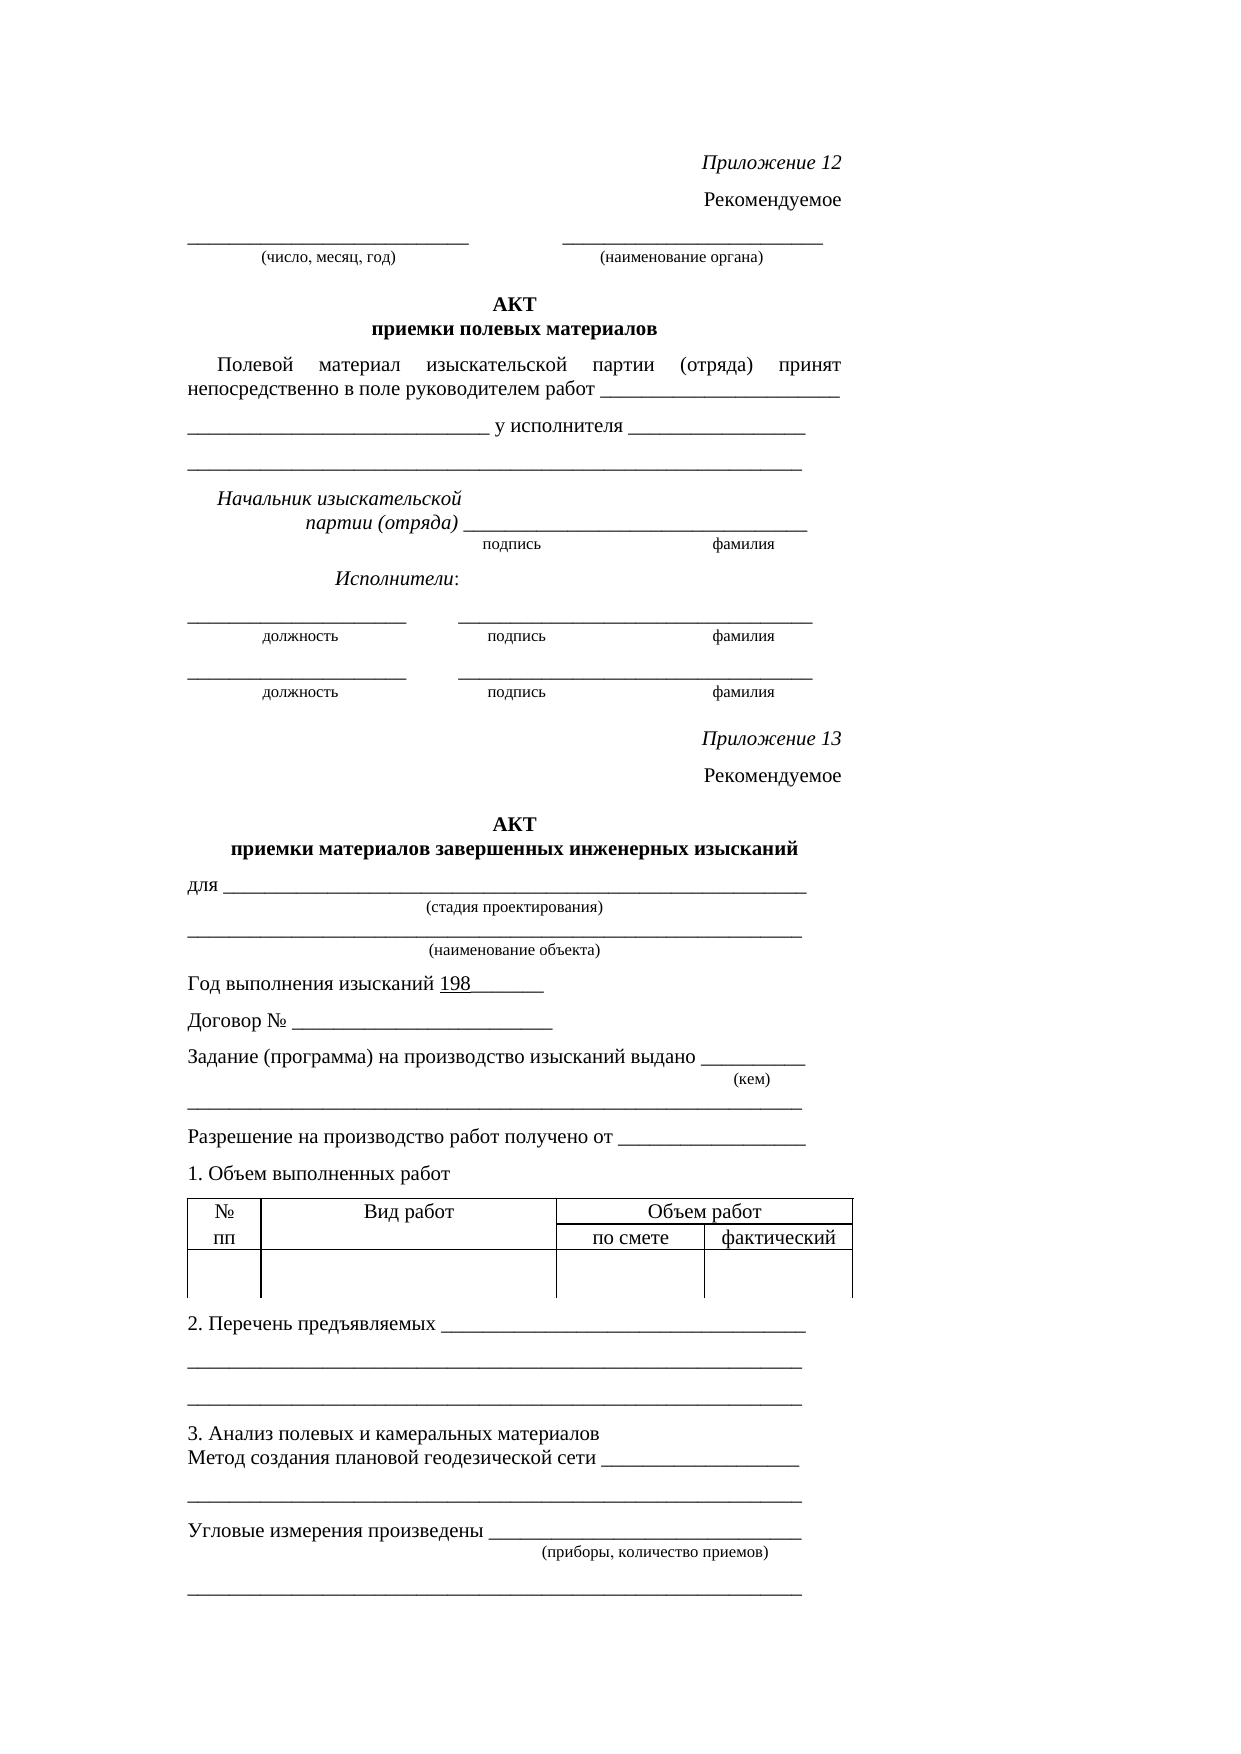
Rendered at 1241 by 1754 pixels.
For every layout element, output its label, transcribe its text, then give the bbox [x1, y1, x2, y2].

text Начальник изыскательской [187, 486, 842, 510]
text Договор № _________________________ [187, 1008, 842, 1032]
text (число месяц год) (наименование органа) [187, 247, 842, 266]
text должность подпись фамилия [187, 626, 842, 645]
subtitle Приложение 13 [187, 726, 842, 750]
table_header Объем работ [557, 1199, 852, 1223]
text ___________________________________________________________ [187, 449, 842, 473]
table_cell [262, 1250, 556, 1298]
table_cell по смете [557, 1225, 704, 1249]
text ___________________________________________________________ [187, 1347, 842, 1371]
table_cell [557, 1250, 704, 1298]
text (приборы количество приемов) [487, 1542, 842, 1561]
text ___________________________________________________________ [187, 1088, 842, 1112]
table_cell [188, 1250, 260, 1298]
subtitle АКТ [187, 812, 842, 836]
text Исполнители [187, 566, 842, 590]
table_cell пп [188, 1223, 260, 1249]
text Полевой материал изыскательской партии (отряда) принят непосредственно в поле руководителем работ _______________________ [187, 352, 842, 400]
text партии (отряда) _________________________________ [187, 510, 842, 534]
text Угловые измерения произведены ______________________________ [187, 1518, 842, 1542]
subtitle приемки полевых материалов [187, 316, 842, 339]
text ___________________________________________________________ [187, 916, 842, 940]
subtitle приемки материалов завершенных инженерных изысканий [187, 836, 842, 860]
subtitle Рекомендуемое [187, 763, 842, 787]
text (кем) [562, 1068, 842, 1088]
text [187, 1573, 842, 1598]
table_header № [188, 1199, 260, 1223]
text 2. Перечень предъявляемых ___________________________________ [187, 1311, 842, 1335]
text Год выполнения изысканий 198_______ [187, 971, 842, 995]
text 1. Объем выполненных работ [187, 1161, 842, 1185]
text (наименование объекта) [187, 940, 842, 959]
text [187, 1481, 842, 1505]
text для ________________________________________________________ [187, 872, 842, 896]
text Задание (программа) на производство изысканий выдано __________ [187, 1044, 842, 1068]
subtitle Приложение 12 [187, 150, 842, 174]
text Разрешение на производство работ получено от __________________ [187, 1124, 842, 1148]
text должность подпись фамилия [187, 682, 842, 701]
text _____________________ __________________________________ [187, 602, 842, 626]
subtitle Рекомендуемое [187, 187, 842, 211]
table_cell фактический [705, 1225, 852, 1249]
table_cell [705, 1250, 852, 1298]
text _____________________ __________________________________ [187, 658, 842, 682]
text Метод создания плановой геодезической сети ___________________ [187, 1444, 842, 1469]
table_header Вид работ [262, 1199, 556, 1223]
text подпись фамилия [187, 534, 842, 553]
subtitle АКТ [187, 291, 842, 316]
text ___________________________________________________________ [187, 1384, 842, 1408]
table_cell [262, 1223, 556, 1249]
text ___________________________ _________________________ [187, 223, 842, 247]
text (стадия проектирования) [187, 896, 842, 916]
text _____________________________ у исполнителя _________________ [187, 413, 842, 437]
text 3. Анализ полевых и камеральных материалов [187, 1421, 842, 1444]
